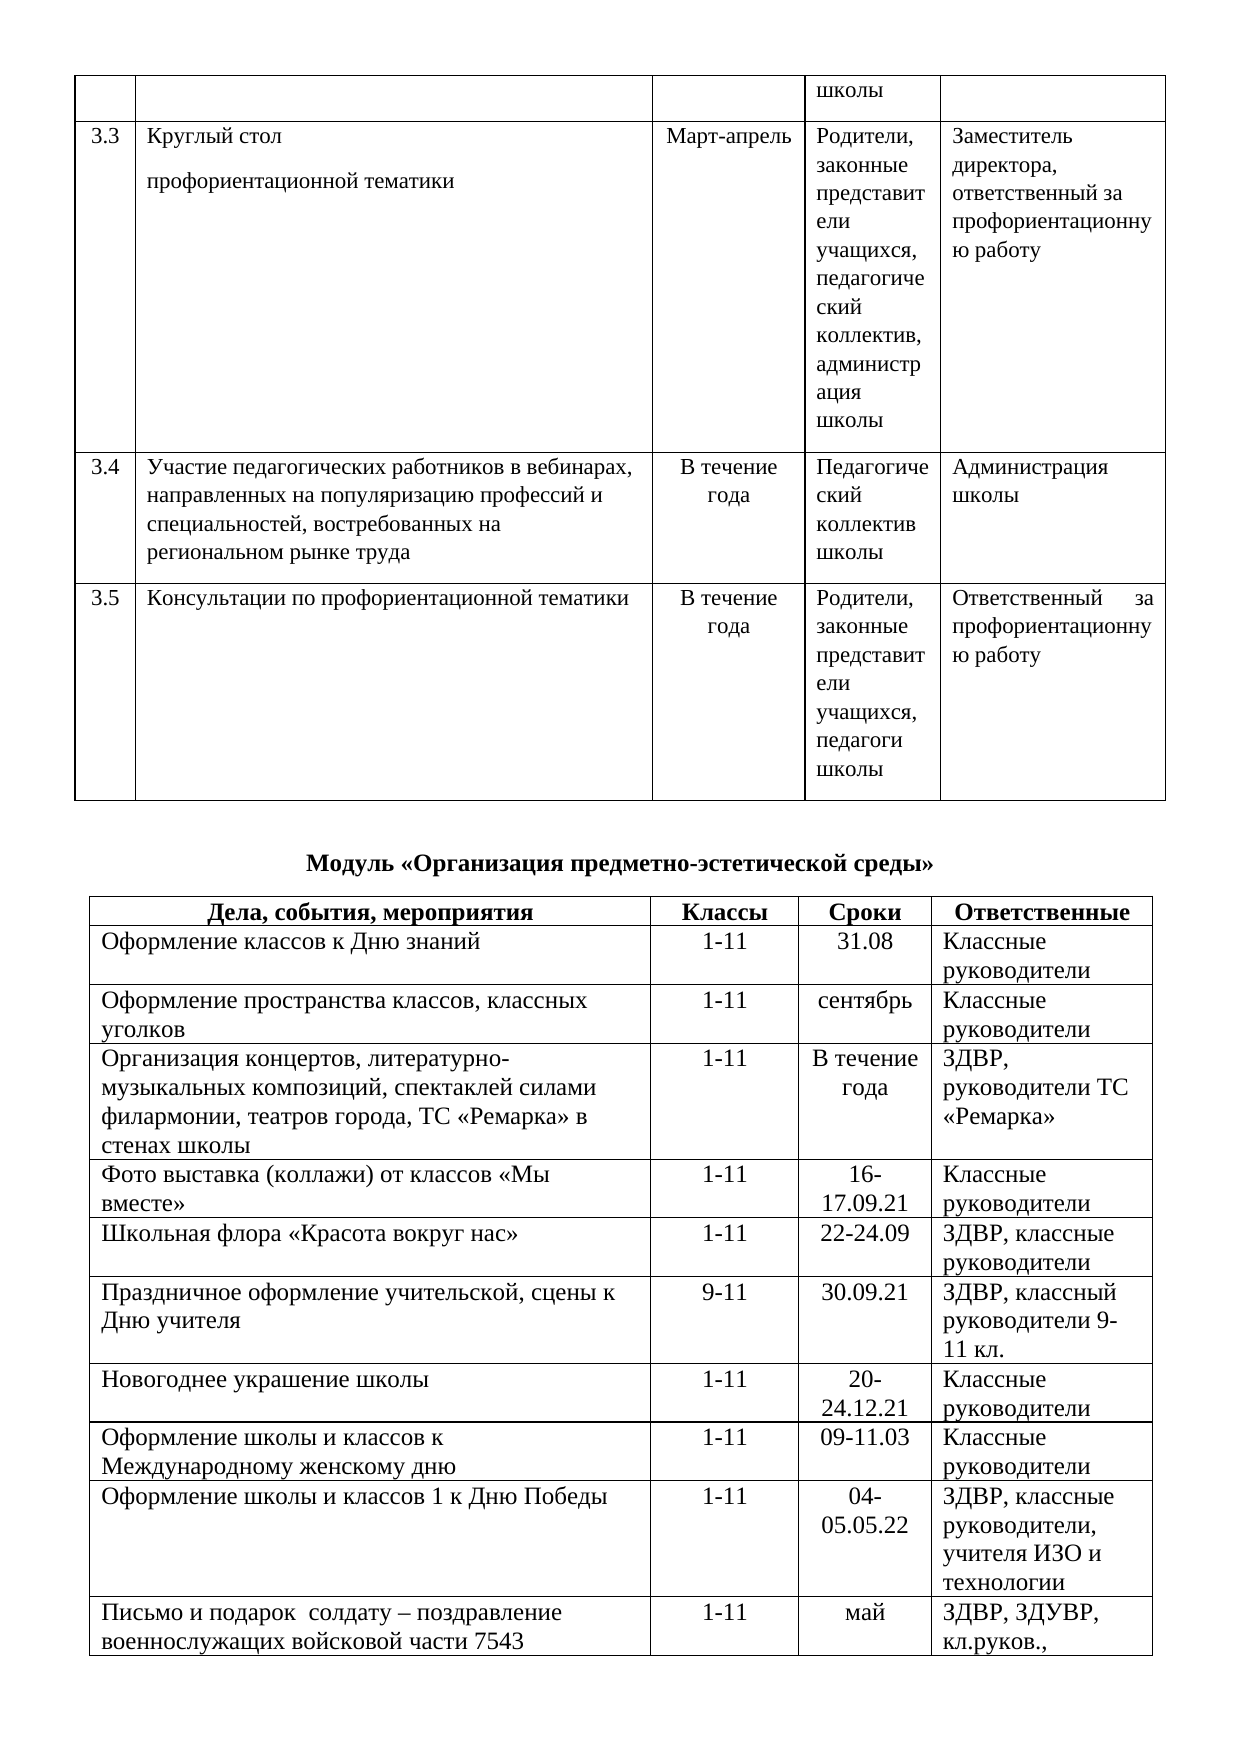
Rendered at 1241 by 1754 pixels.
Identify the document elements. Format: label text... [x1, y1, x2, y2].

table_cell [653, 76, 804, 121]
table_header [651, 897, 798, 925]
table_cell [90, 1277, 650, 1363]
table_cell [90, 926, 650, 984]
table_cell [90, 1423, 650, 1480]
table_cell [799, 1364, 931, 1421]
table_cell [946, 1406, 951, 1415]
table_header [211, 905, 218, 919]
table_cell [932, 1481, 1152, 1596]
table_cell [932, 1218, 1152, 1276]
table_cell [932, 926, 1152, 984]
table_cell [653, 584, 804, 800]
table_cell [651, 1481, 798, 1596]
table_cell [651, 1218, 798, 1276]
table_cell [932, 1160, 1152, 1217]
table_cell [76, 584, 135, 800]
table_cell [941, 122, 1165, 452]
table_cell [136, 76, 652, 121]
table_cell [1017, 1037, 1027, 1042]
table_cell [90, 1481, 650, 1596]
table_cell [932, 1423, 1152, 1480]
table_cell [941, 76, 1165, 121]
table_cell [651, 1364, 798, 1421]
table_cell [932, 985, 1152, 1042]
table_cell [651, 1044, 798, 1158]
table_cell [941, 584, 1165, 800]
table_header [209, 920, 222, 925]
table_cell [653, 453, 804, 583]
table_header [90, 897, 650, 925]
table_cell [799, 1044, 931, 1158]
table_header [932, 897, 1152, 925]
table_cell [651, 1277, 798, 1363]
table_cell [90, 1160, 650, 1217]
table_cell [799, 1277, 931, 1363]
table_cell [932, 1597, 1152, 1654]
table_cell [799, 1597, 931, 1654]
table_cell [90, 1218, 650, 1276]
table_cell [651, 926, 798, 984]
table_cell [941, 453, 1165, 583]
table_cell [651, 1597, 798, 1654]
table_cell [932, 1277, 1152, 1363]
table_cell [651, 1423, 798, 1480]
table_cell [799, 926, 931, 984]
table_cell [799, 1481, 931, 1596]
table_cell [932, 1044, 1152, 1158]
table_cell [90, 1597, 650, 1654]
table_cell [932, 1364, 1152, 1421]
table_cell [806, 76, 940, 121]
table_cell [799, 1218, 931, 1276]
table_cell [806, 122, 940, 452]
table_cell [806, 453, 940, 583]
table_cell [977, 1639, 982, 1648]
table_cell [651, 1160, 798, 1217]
text Модуль «Организация предметно-эстетической среды» [75, 848, 1165, 877]
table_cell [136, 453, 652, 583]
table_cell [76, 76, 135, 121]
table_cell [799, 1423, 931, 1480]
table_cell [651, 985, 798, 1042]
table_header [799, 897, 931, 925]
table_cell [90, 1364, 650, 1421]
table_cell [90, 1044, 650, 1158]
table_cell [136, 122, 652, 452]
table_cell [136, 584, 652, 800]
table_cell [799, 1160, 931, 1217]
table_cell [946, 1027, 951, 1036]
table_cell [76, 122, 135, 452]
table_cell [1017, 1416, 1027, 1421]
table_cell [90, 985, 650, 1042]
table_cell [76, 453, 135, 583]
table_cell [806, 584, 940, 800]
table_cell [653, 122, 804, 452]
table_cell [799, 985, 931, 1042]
